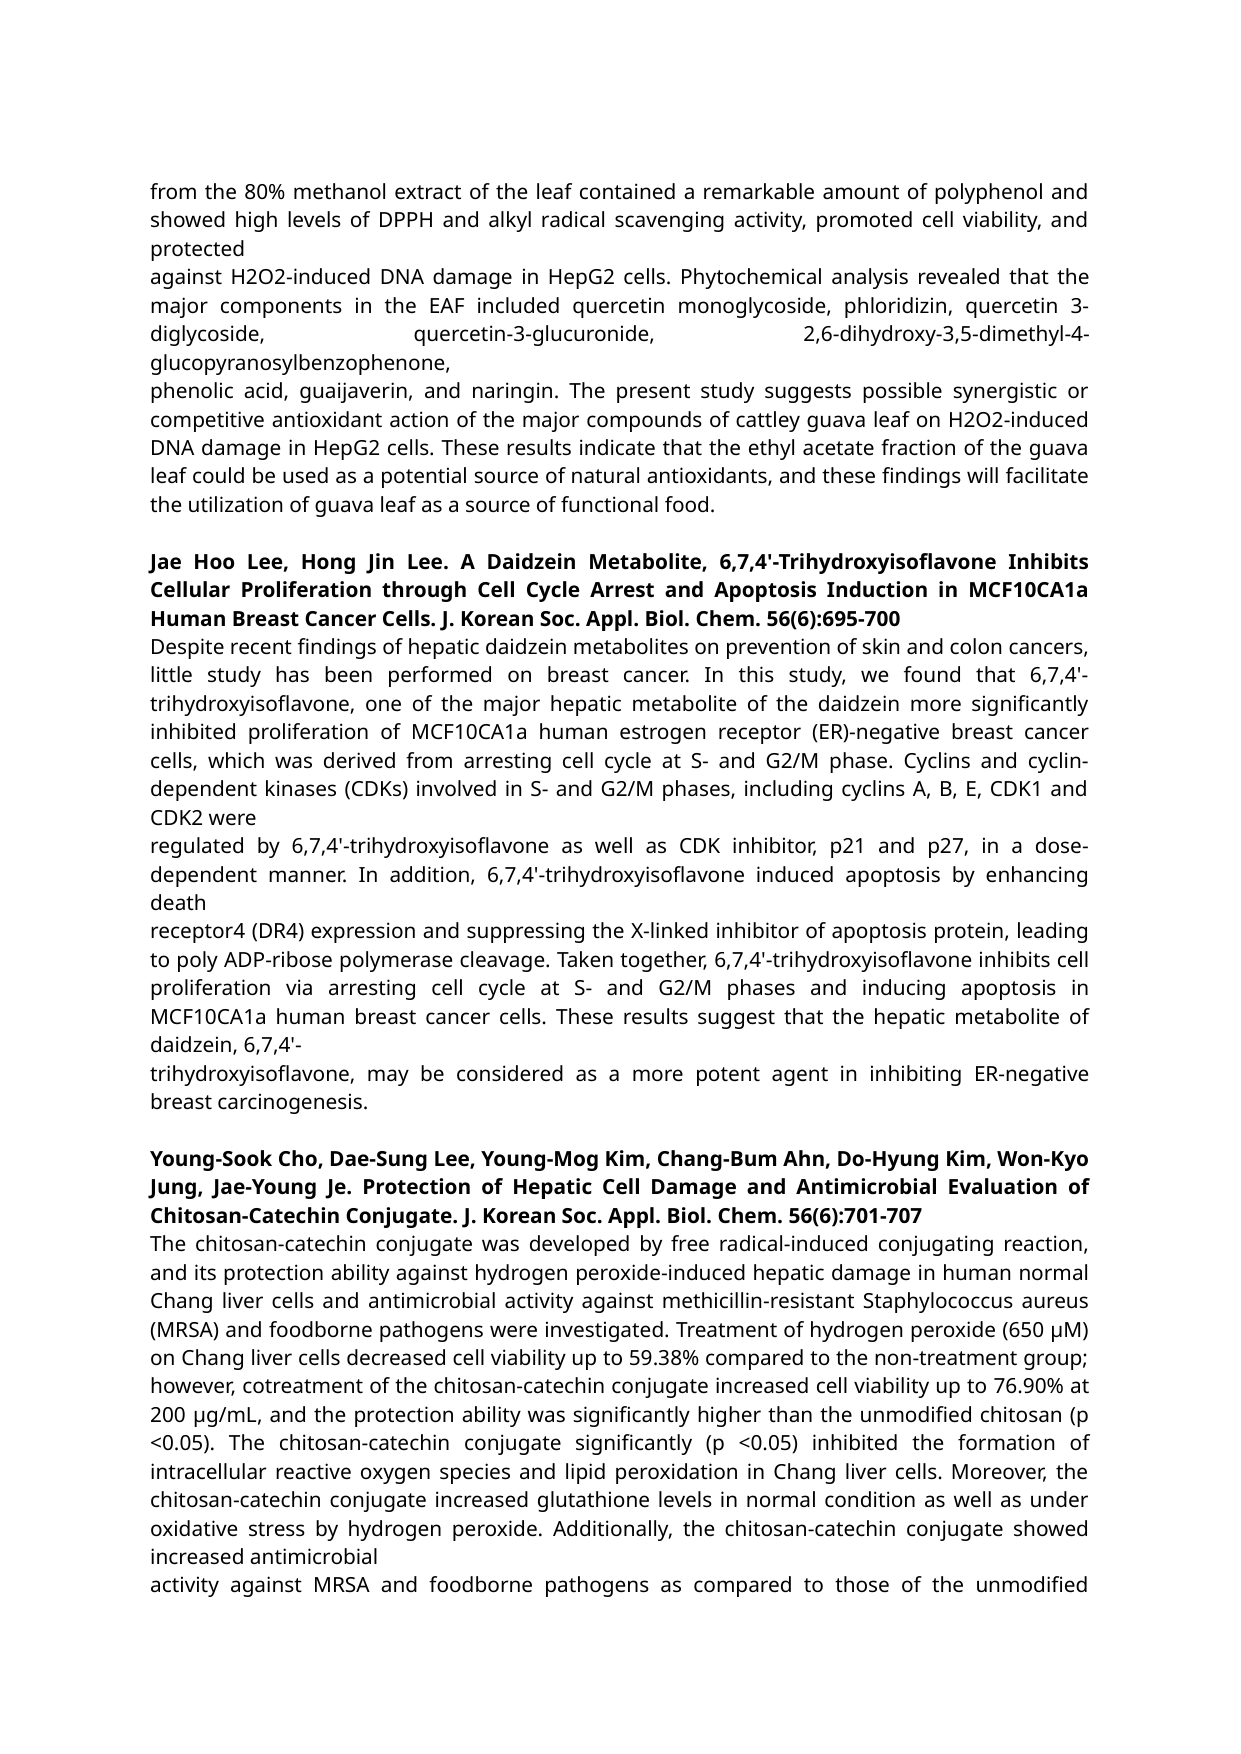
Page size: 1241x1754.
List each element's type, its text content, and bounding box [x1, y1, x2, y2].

text against H2O2-induced DNA damage in HepG2 cells. Phytochemical analysis revealed that the major components in the EAF included quercetin monoglycoside, phloridizin, quercetin 3-diglycoside, quercetin-3-glucuronide, 2,6-dihydroxy-3,5-dimethyl-4-glucopyranosylbenzophenone, [150, 262, 1090, 376]
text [150, 1571, 1090, 1599]
text receptor4 (DR4) expression and suppressing the X-linked inhibitor of apoptosis protein, leading to poly ADP-ribose polymerase cleavage. Taken together, 6,7,4'-trihydroxyisoflavone inhibits cell proliferation via arresting cell cycle at S- and G2/M phases and inducing apoptosis in MCF10CA1a human breast cancer cells. These results suggest that the hepatic metabolite of daidzein, 6,7,4'- [150, 917, 1090, 1059]
text trihydroxyisoflavone, may be considered as a more potent agent in inhibiting ER-negative breast carcinogenesis. [150, 1059, 1090, 1116]
text phenolic acid, guaijaverin, and naringin. The present study suggests possible synergistic or competitive antioxidant action of the major compounds of cattley guava leaf on H2O2-induced DNA damage in HepG2 cells. These results indicate that the ethyl acetate fraction of the guava leaf could be used as a potential source of natural antioxidants, and these findings will facilitate the utilization of guava leaf as a source of functional food. [150, 376, 1090, 518]
text Despite recent findings of hepatic daidzein metabolites on prevention of skin and colon cancers, little study has been performed on breast cancer. In this study, we found that 6,7,4'-trihydroxyisoflavone, one of the major hepatic metabolite of the daidzein more significantly inhibited proliferation of MCF10CA1a human estrogen receptor (ER)-negative breast cancer cells, which was derived from arresting cell cycle at S- and G2/M phase. Cyclins and cyclin-dependent kinases (CDKs) involved in S- and G2/M phases, including cyclins A, B, E, CDK1 and CDK2 were [150, 632, 1090, 831]
text The chitosan-catechin conjugate was developed by free radical-induced conjugating reaction, and its protection ability against hydrogen peroxide-induced hepatic damage in human normal Chang liver cells and antimicrobial activity against methicillin-resistant Staphylococcus aureus (MRSA) and foodborne pathogens were investigated. Treatment of hydrogen peroxide (650 μM) on Chang liver cells decreased cell viability up to 59.38% compared to the non-treatment group; however, cotreatment of the chitosan-catechin conjugate increased cell viability up to 76.90% at 200 μg/mL, and the protection ability was significantly higher than the unmodified chitosan (p <0.05). The chitosan-catechin conjugate significantly (p <0.05) inhibited the formation of intracellular reactive oxygen species and lipid peroxidation in Chang liver cells. Moreover, the chitosan-catechin conjugate increased glutathione levels in normal condition as well as under oxidative stress by hydrogen peroxide. Additionally, the chitosan-catechin conjugate showed increased antimicrobial [150, 1229, 1090, 1571]
text Jae Hoo Lee, Hong Jin Lee. A Daidzein Metabolite, 6,7,4'-Trihydroxyisoflavone Inhibits Cellular Proliferation through Cell Cycle Arrest and Apoptosis Induction in MCF10CA1a Human Breast Cancer Cells. J. Korean Soc. Appl. Biol. Chem. 56(6):695-700 [150, 547, 1090, 632]
text regulated by 6,7,4'-trihydroxyisoflavone as well as CDK inhibitor, p21 and p27, in a dose-dependent manner. In addition, 6,7,4'-trihydroxyisoflavone induced apoptosis by enhancing death [150, 831, 1090, 917]
text Young-Sook Cho, Dae-Sung Lee, Young-Mog Kim, Chang-Bum Ahn, Do-Hyung Kim, Won-Kyo Jung, Jae-Young Je. Protection of Hepatic Cell Damage and Antimicrobial Evaluation of Chitosan-Catechin Conjugate. J. Korean Soc. Appl. Biol. Chem. 56(6):701-707 [150, 1144, 1090, 1229]
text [150, 177, 1090, 262]
